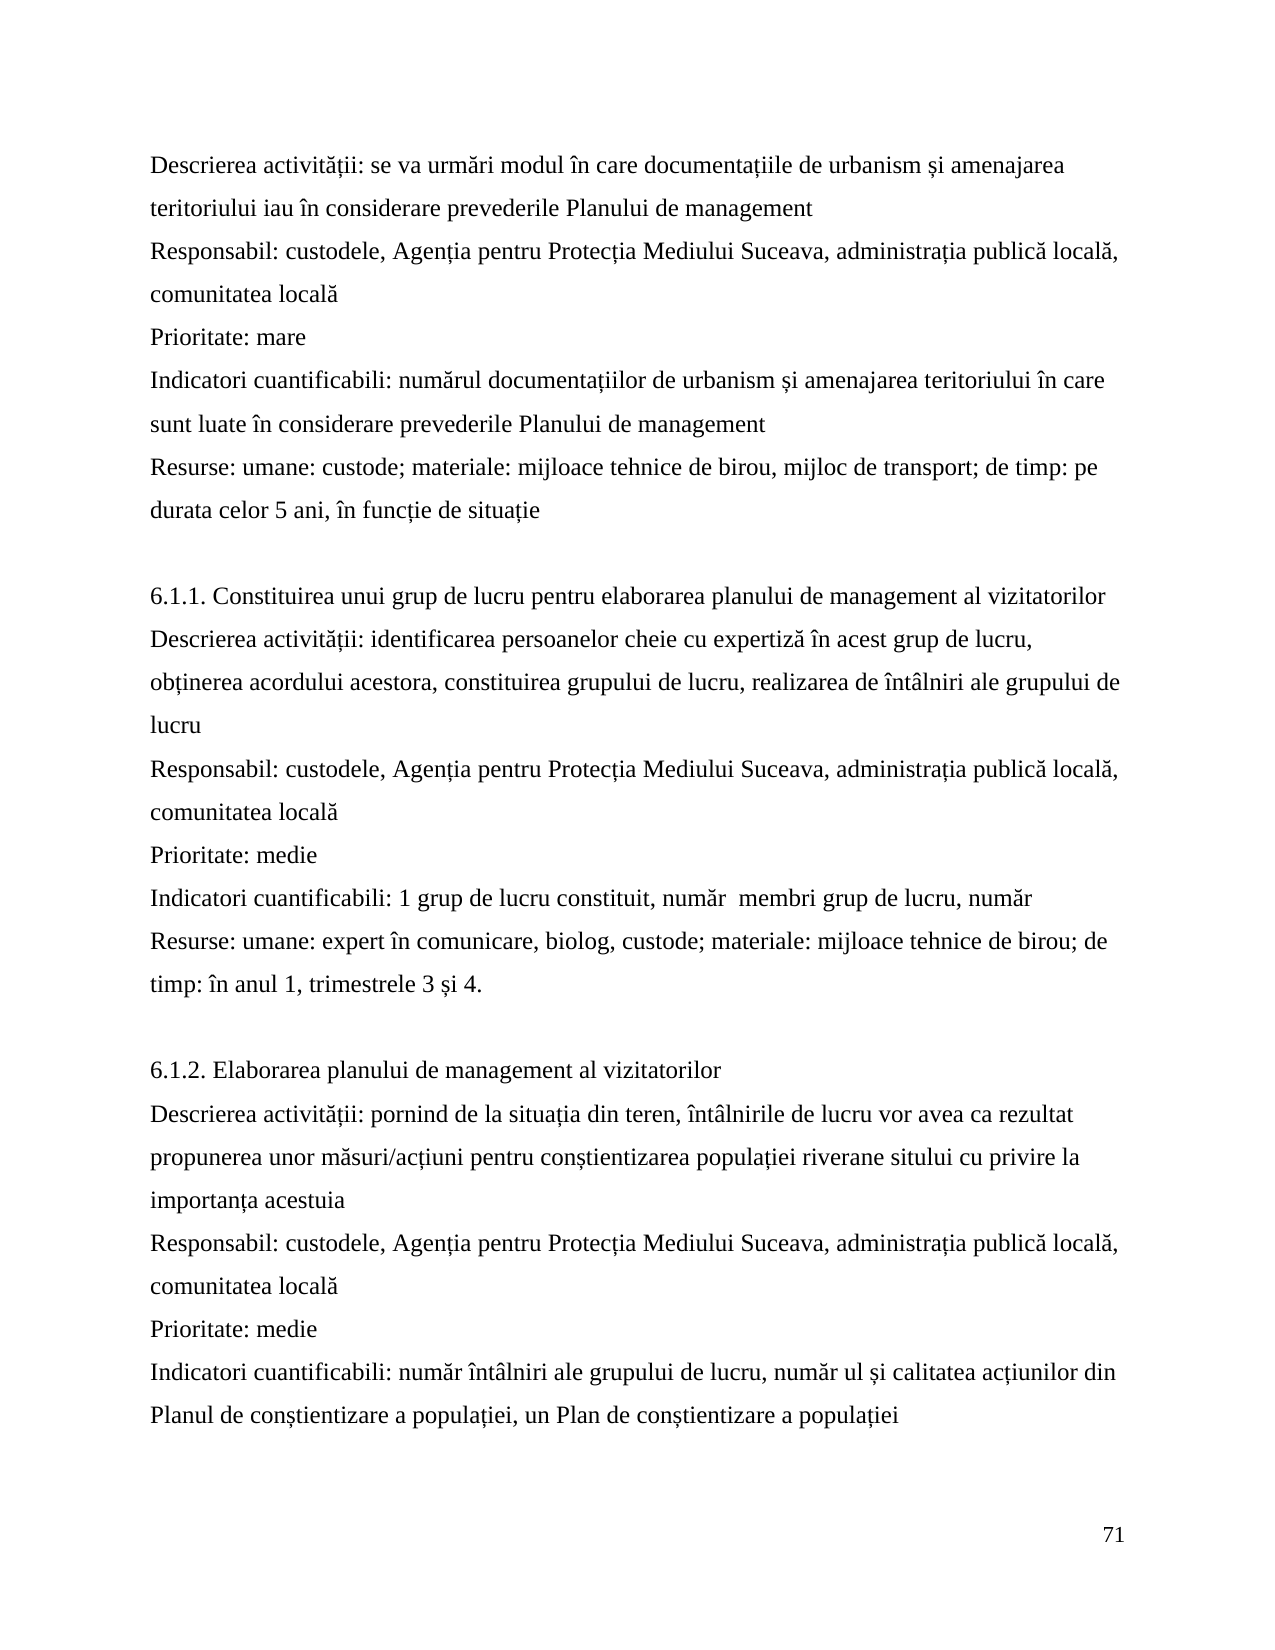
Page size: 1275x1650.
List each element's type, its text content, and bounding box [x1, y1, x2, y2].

text Responsabil: custodele, Agenția pentru Protecția Mediului Suceava, administrația publică locală, comunitatea locală [150, 1228, 1125, 1300]
text Indicatori cuantificabili: 1 grup de lucru constituit, număr membri grup de lucru, număr [150, 883, 1125, 912]
text Prioritate: mare [150, 322, 1125, 351]
text Prioritate: medie [150, 840, 1125, 869]
text Responsabil: custodele, Agenția pentru Protecția Mediului Suceava, administrația publică locală, comunitatea locală [150, 236, 1125, 308]
text Indicatori cuantificabili: numărul documentațiilor de urbanism și amenajarea teritoriului în care sunt luate în considerare prevederile Planului de management [150, 366, 1125, 437]
text 6.1.2. Elaborarea planului de management al vizitatorilor [150, 1056, 1125, 1084]
text Descrierea activității: identificarea persoanelor cheie cu expertiză în acest grup de lucru, obținerea acordului acestora, constituirea grupului de lucru, realizarea de întâlniri ale grupului de lucru [150, 624, 1125, 739]
text 6.1.1. Constituirea unui grup de lucru pentru elaborarea planului de management al vizitatorilor [150, 581, 1125, 610]
text Resurse: umane: expert în comunicare, biolog, custode; materiale: mijloace tehnice de birou; de timp: în anul 1, trimestrele 3 și 4. [150, 926, 1125, 998]
text Indicatori cuantificabili: număr întâlniri ale grupului de lucru, număr ul și calitatea acțiunilor din Planul de conștientizare a populației, un Plan de conștientizare a populației [150, 1357, 1125, 1429]
text Descrierea activității: pornind de la situația din teren, întâlnirile de lucru vor avea ca rezultat propunerea unor măsuri/acțiuni pentru conștientizarea populației riverane sitului cu privire la importanța acestuia [150, 1099, 1125, 1214]
text Responsabil: custodele, Agenția pentru Protecția Mediului Suceava, administrația publică locală, comunitatea locală [150, 754, 1125, 826]
text Resurse: umane: custode; materiale: mijloace tehnice de birou, mijloc de transport; de timp: pe durata celor 5 ani, în funcție de situație [150, 452, 1125, 524]
text Descrierea activității: se va urmări modul în care documentațiile de urbanism și amenajarea teritoriului iau în considerare prevederile Planului de management [150, 150, 1125, 222]
text Prioritate: medie [150, 1314, 1125, 1343]
